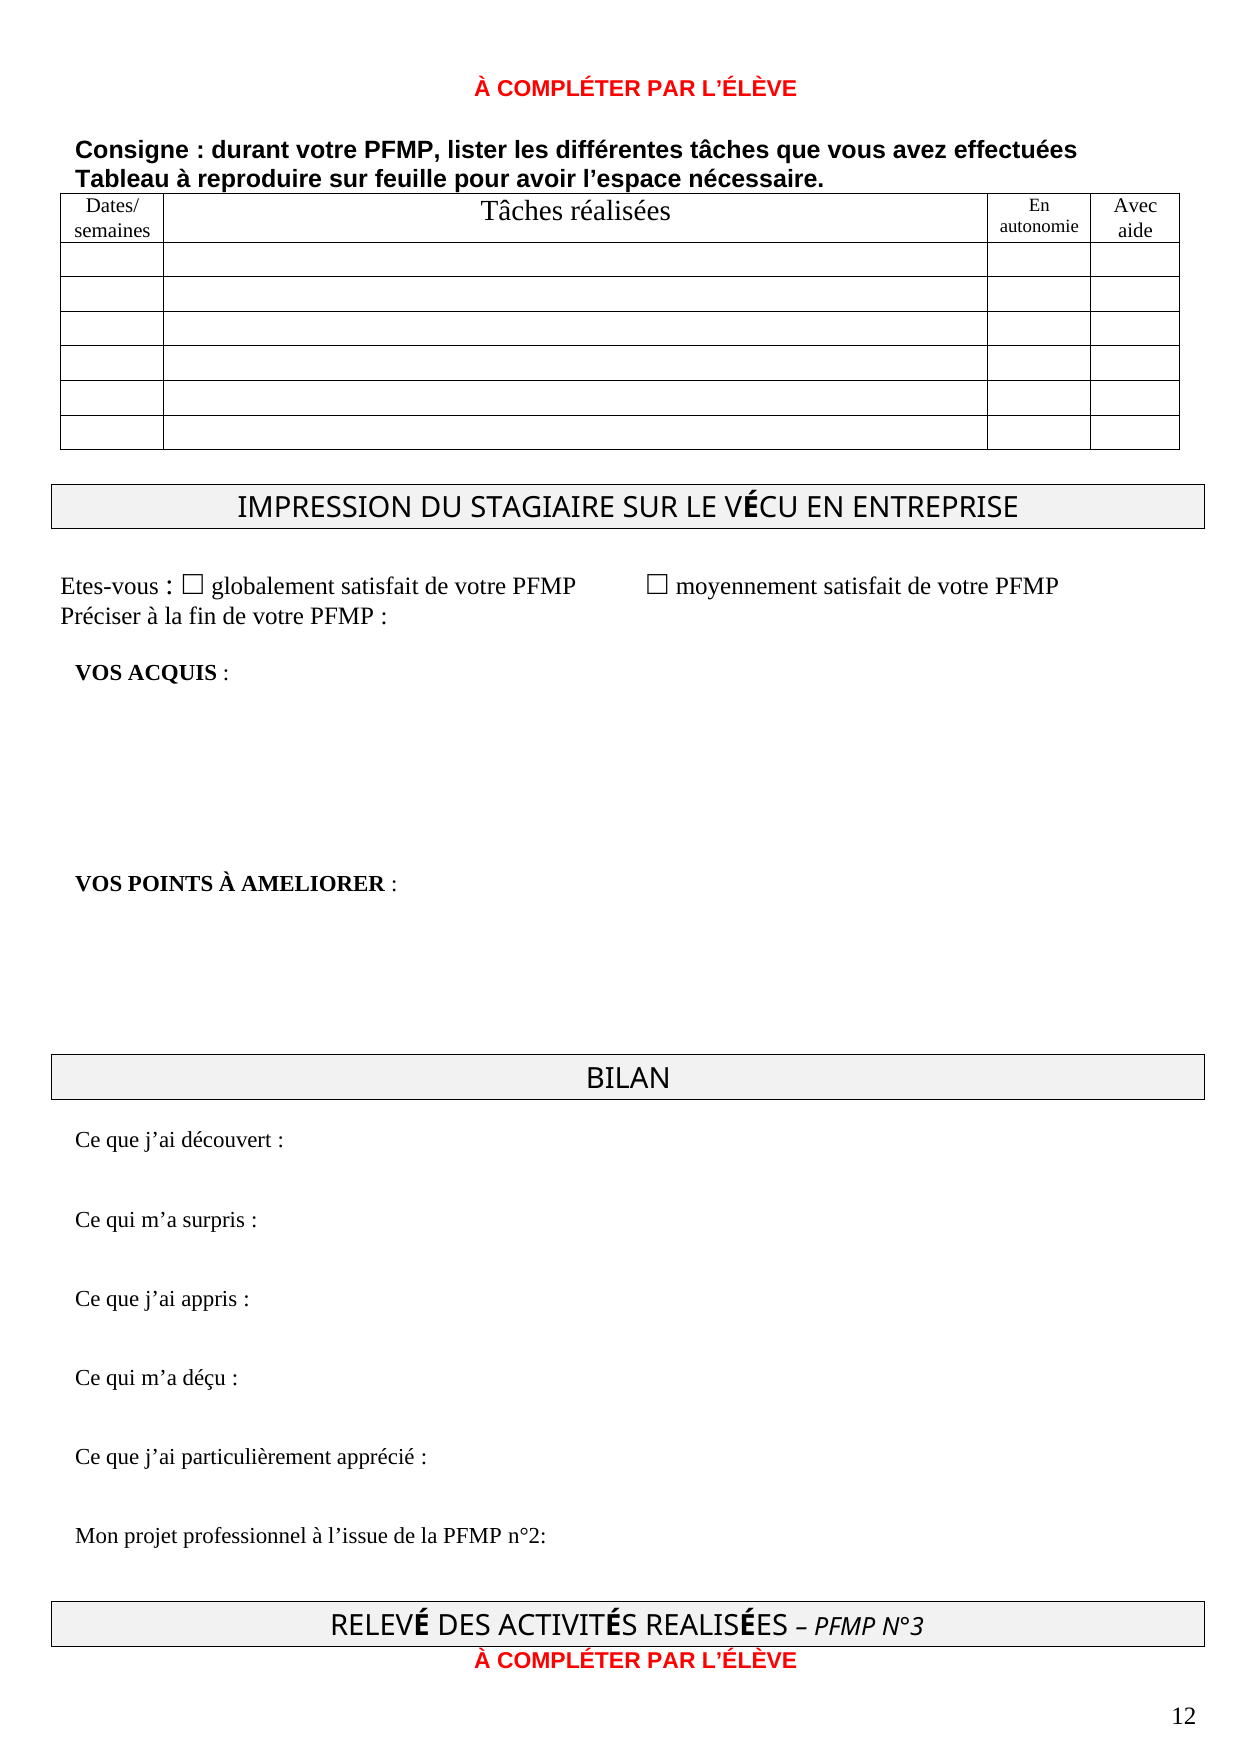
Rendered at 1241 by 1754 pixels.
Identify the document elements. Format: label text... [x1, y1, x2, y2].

table_cell [164, 416, 987, 449]
table_cell [164, 346, 987, 380]
text À COMPLÉTER PAR L’ÉLÈVE [75, 1647, 1196, 1673]
table_cell [1091, 243, 1179, 276]
table_cell [61, 312, 163, 345]
table_header Tâches réalisées [164, 194, 987, 242]
table_cell [61, 416, 163, 449]
table_header Dates/ semaines [61, 194, 163, 242]
table_cell [988, 416, 1090, 449]
table_cell [1091, 416, 1179, 449]
table_cell [1091, 312, 1179, 345]
text Ce qui m’a surpris : [75, 1206, 1196, 1232]
text BILAN [52, 1055, 1204, 1099]
text Ce que j’ai particulièrement apprécié : [75, 1443, 1196, 1469]
table_cell [988, 381, 1090, 414]
table_cell [988, 277, 1090, 311]
text Ce que j’ai appris : [75, 1285, 1196, 1311]
table_cell [61, 277, 163, 311]
text Préciser à la fin de votre PFMP : [60, 601, 1196, 630]
table_cell [164, 277, 987, 311]
table_cell [1091, 277, 1179, 311]
table_cell [164, 243, 987, 276]
table_header Avec aide [1091, 194, 1179, 242]
table_cell [988, 243, 1090, 276]
text Ce que j’ai découvert : [75, 1127, 1196, 1153]
table_cell [988, 346, 1090, 380]
table_cell [61, 381, 163, 414]
table_cell [1091, 381, 1179, 414]
text IMPRESSION DU STAGIAIRE SUR LE VÉCU EN ENTREPRISE [52, 485, 1204, 528]
table_cell [1091, 346, 1179, 380]
table_cell [164, 381, 987, 414]
table_header En autonomie [988, 194, 1090, 242]
text RELEVÉ DES ACTIVITÉS REALISÉES – PFMP N°3 [52, 1602, 1204, 1646]
text Etes-vous : □ globalement satisfait de votre PFMP □ moyennement satisfait de votre PFMP [60, 563, 1196, 601]
table_cell [164, 312, 987, 345]
text Mon projet professionnel à l’issue de la PFMP n°2: [75, 1522, 1196, 1548]
table_cell [61, 346, 163, 380]
text VOS POINTS À AMELIORER : [75, 870, 1196, 896]
text Consigne : durant votre PFMP, lister les différentes tâches que vous avez effectuées [75, 135, 1196, 164]
table_cell [61, 243, 163, 276]
text VOS ACQUIS : [75, 659, 1196, 685]
text Tableau à reproduire sur feuille pour avoir l’espace nécessaire. [75, 164, 1196, 192]
text À COMPLÉTER PAR L’ÉLÈVE [75, 75, 1196, 101]
table_cell [988, 312, 1090, 345]
text Ce qui m’a déçu : [75, 1364, 1196, 1390]
